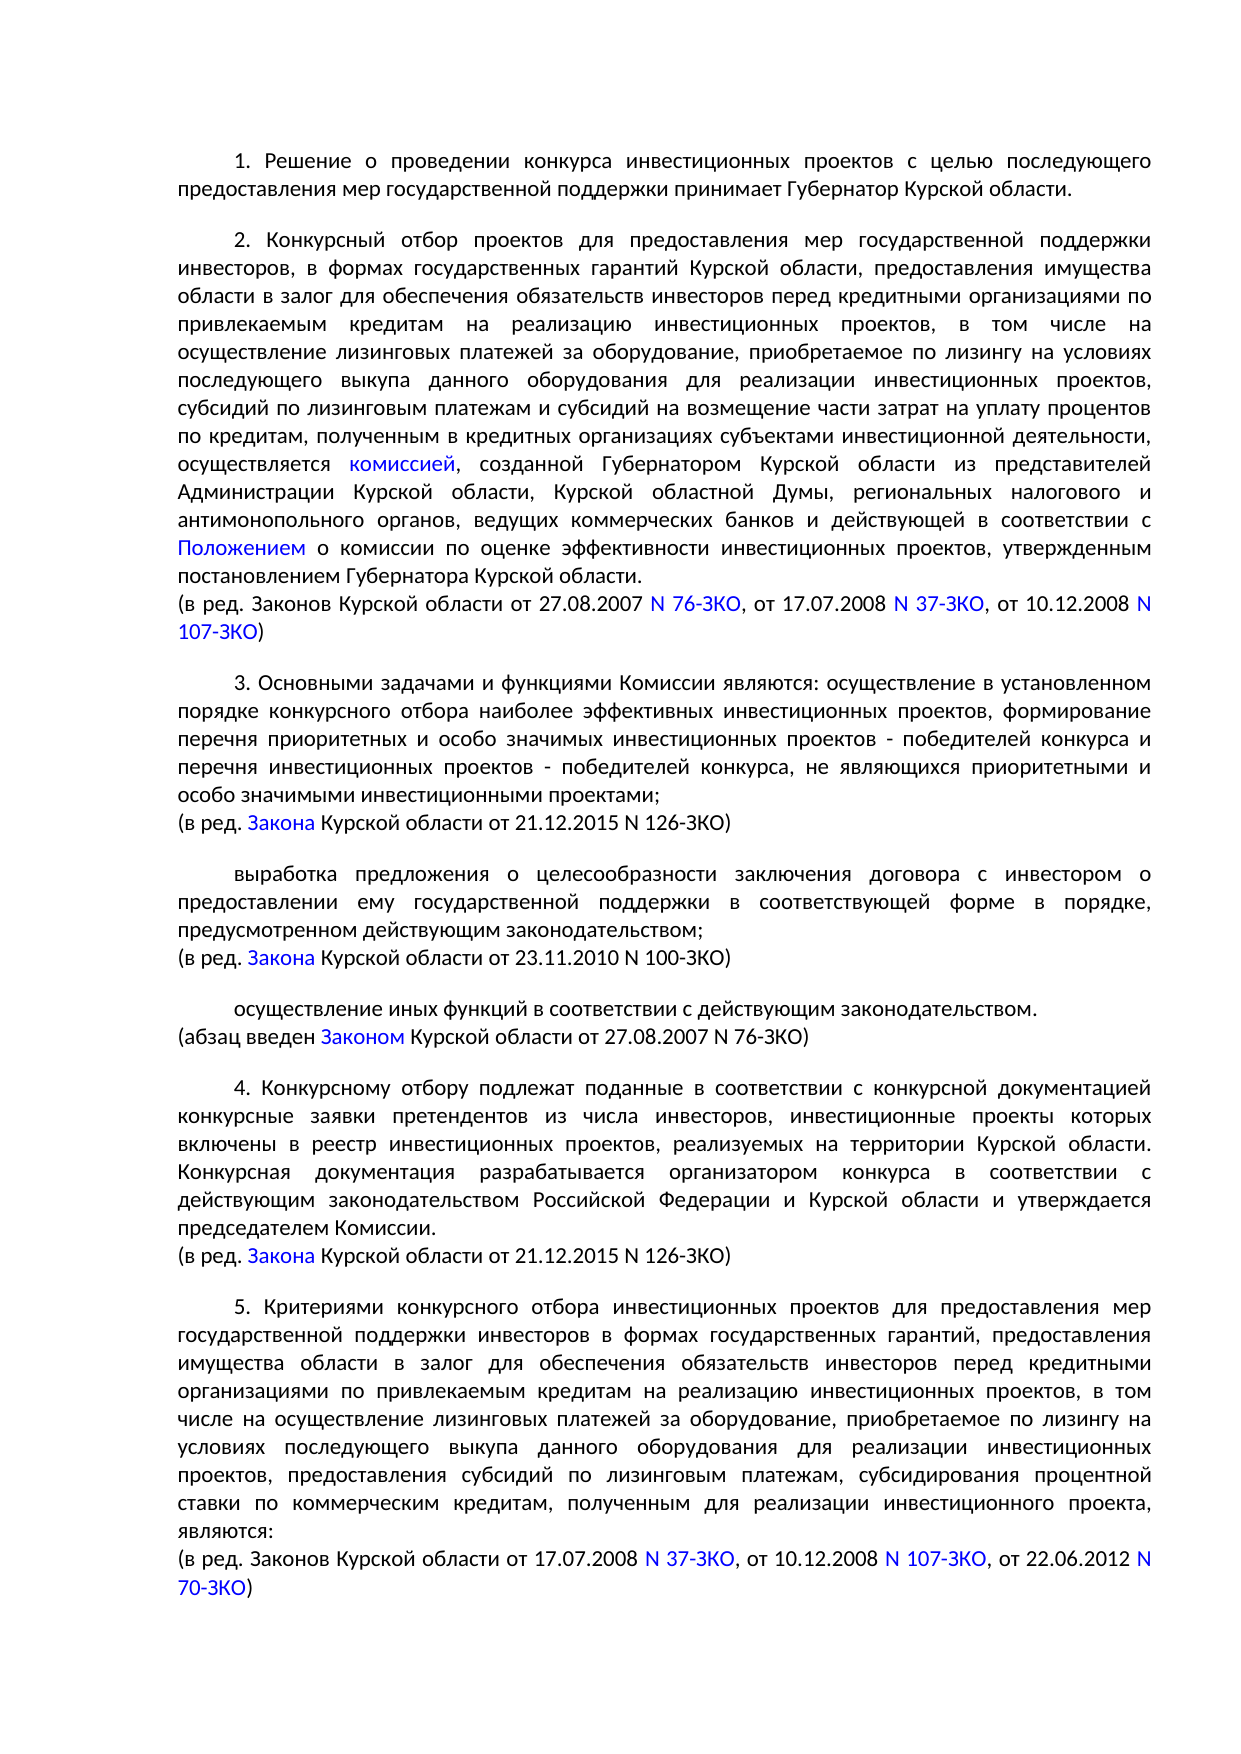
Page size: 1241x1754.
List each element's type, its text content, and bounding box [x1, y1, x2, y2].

text (абзац введен Законом Курской области от 27.08.2007 N 76-ЗКО) [177, 1022, 1152, 1050]
text 4. Конкурсному отбору подлежат поданные в соответствии с конкурсной документацией конкурсные заявки претендентов из числа инвесторов, инвестиционные проекты которых включены в реестр инвестиционных проектов, реализуемых на территории Курской области. Конкурсная документация разрабатывается организатором конкурса в соответствии с действующим законодательством Российской Федерации и Курской области и утверждается председателем Комиссии. [177, 1073, 1152, 1241]
text 2. Конкурсный отбор проектов для предоставления мер государственной поддержки инвесторов, в формах государственных гарантий Курской области, предоставления имущества области в залог для обеспечения обязательств инвесторов перед кредитными организациями по привлекаемым кредитам на реализацию инвестиционных проектов, в том числе на осуществление лизинговых платежей за оборудование, приобретаемое по лизингу на условиях последующего выкупа данного оборудования для реализации инвестиционных проектов, субсидий по лизинговым платежам и субсидий на возмещение части затрат на уплату процентов по кредитам, полученным в кредитных организациях субъектами инвестиционной деятельности, осуществляется комиссией, созданной Губернатором Курской области из представителей Администрации Курской области, Курской областной Думы, региональных налогового и антимонопольного органов, ведущих коммерческих банков и действующей в соответствии с Положением о комиссии по оценке эффективности инвестиционных проектов, утвержденным постановлением Губернатора Курской области. [177, 225, 1152, 589]
text 5. Критериями конкурсного отбора инвестиционных проектов для предоставления мер государственной поддержки инвесторов в формах государственных гарантий, предоставления имущества области в залог для обеспечения обязательств инвесторов перед кредитными организациями по привлекаемым кредитам на реализацию инвестиционных проектов, в том числе на осуществление лизинговых платежей за оборудование, приобретаемое по лизингу на условиях последующего выкупа данного оборудования для реализации инвестиционных проектов, предоставления субсидий по лизинговым платежам, субсидирования процентной ставки по коммерческим кредитам, полученным для реализации инвестиционного проекта, являются: [177, 1292, 1152, 1544]
text (в ред. Законов Курской области от 17.07.2008 N 37-ЗКО, от 10.12.2008 N 107-ЗКО, от 22.06.2012 N 70-ЗКО) [177, 1544, 1152, 1601]
text (в ред. Закона Курской области от 21.12.2015 N 126-ЗКО) [177, 1241, 1152, 1269]
text выработка предложения о целесообразности заключения договора с инвестором о предоставлении ему государственной поддержки в соответствующей форме в порядке, предусмотренном действующим законодательством; [177, 859, 1152, 943]
text осуществление иных функций в соответствии с действующим законодательством. [177, 994, 1152, 1022]
text (в ред. Закона Курской области от 23.11.2010 N 100-ЗКО) [177, 943, 1152, 971]
text (в ред. Закона Курской области от 21.12.2015 N 126-ЗКО) [177, 808, 1152, 836]
text (в ред. Законов Курской области от 27.08.2007 N 76-ЗКО, от 17.07.2008 N 37-ЗКО, от 10.12.2008 N 107-ЗКО) [177, 589, 1152, 645]
text 1. Решение о проведении конкурса инвестиционных проектов с целью последующего предоставления мер государственной поддержки принимает Губернатор Курской области. [177, 146, 1152, 202]
text 3. Основными задачами и функциями Комиссии являются: осуществление в установленном порядке конкурсного отбора наиболее эффективных инвестиционных проектов, формирование перечня приоритетных и особо значимых инвестиционных проектов - победителей конкурса и перечня инвестиционных проектов - победителей конкурса, не являющихся приоритетными и особо значимыми инвестиционными проектами; [177, 668, 1152, 808]
